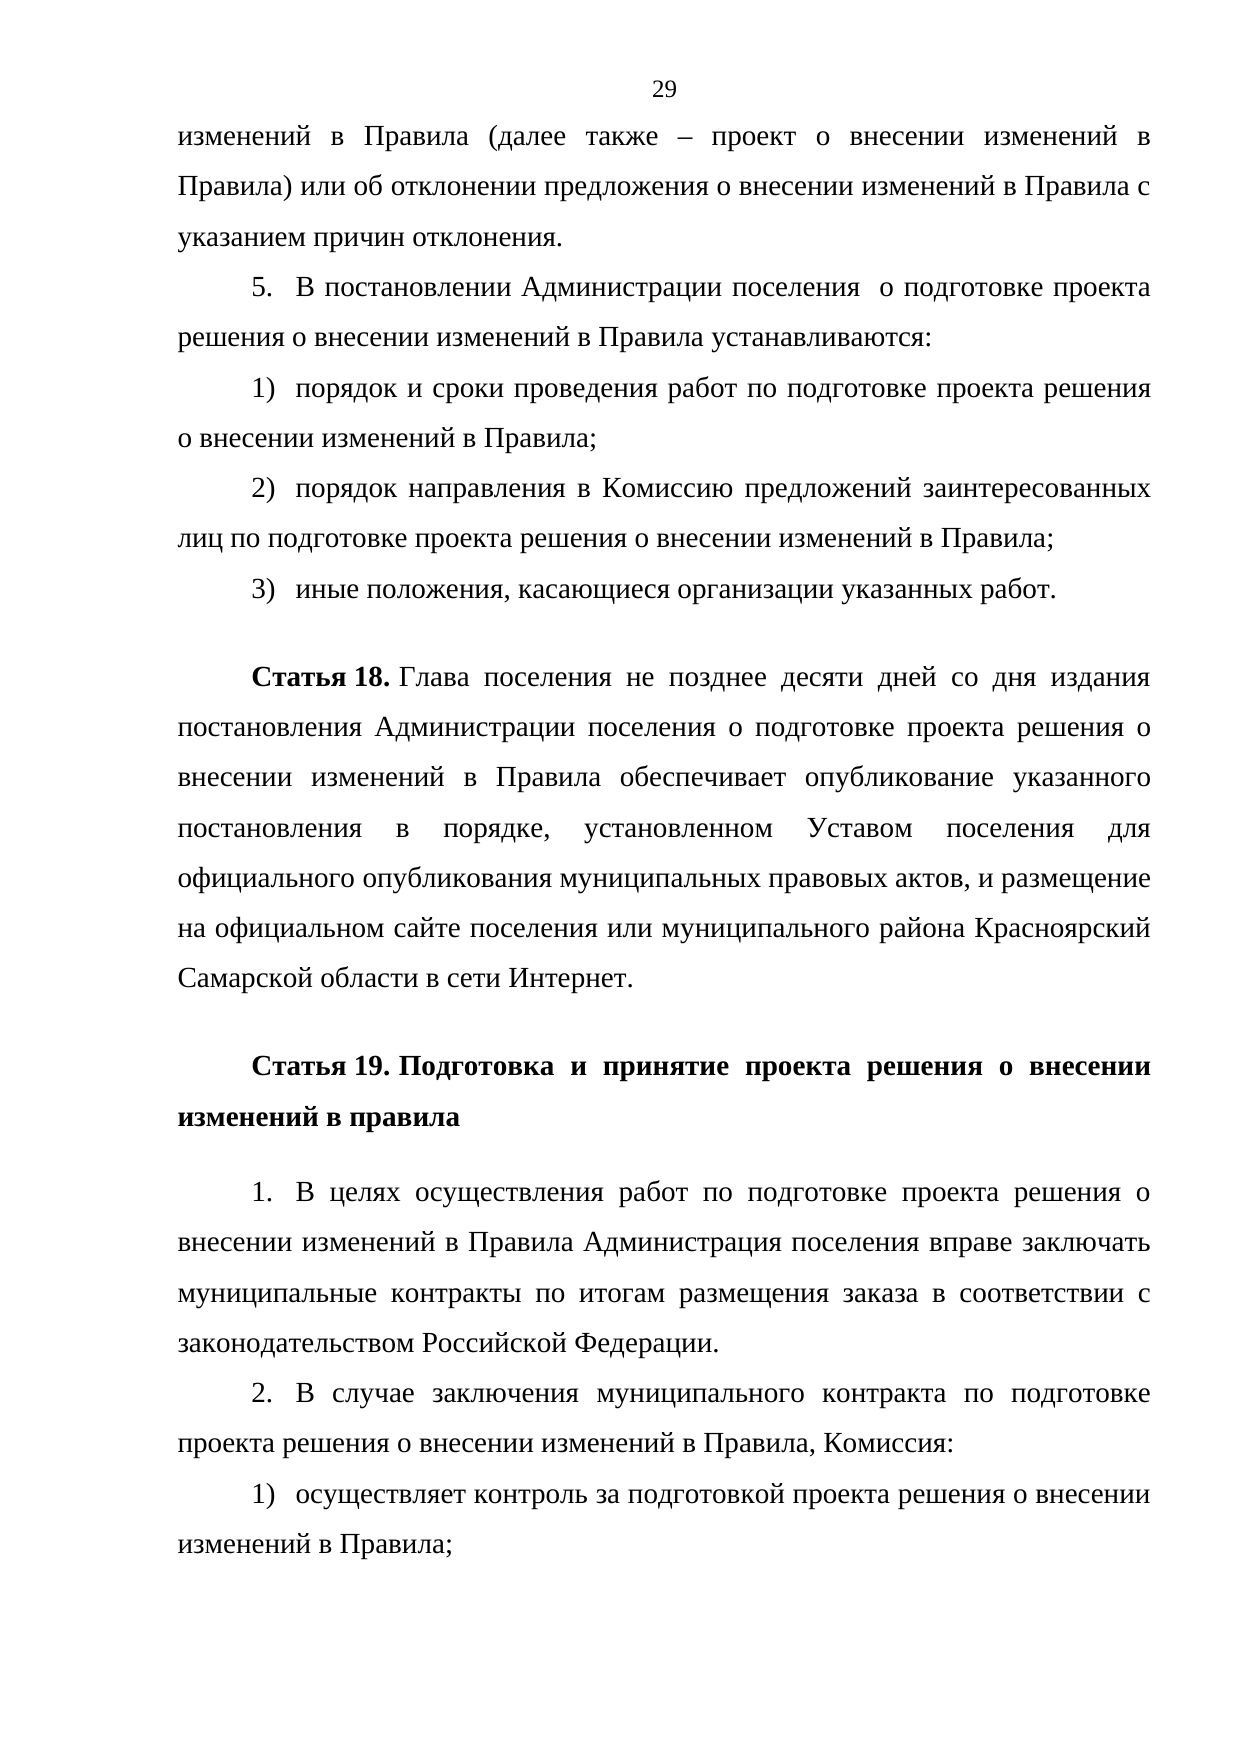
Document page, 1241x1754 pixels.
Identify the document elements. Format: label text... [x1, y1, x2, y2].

list Подготовка и принятие проекта решения о внесении изменений в правила [177, 1048, 1152, 1132]
list иные положения, касающиеся организации указанных работ. [177, 571, 1152, 604]
list В случае заключения муниципального контракта по подготовке проекта решения о внесении изменений в Правила, Комиссия: [177, 1375, 1152, 1459]
list осуществляет контроль за подготовкой проекта решения о внесении изменений в Правила; [177, 1476, 1152, 1560]
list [177, 118, 1152, 252]
list Глава поселения не позднее десяти дней со дня издания постановления Администрации поселения о подготовке проекта решения о внесении изменений в Правила обеспечивает опубликование указанного постановления в порядке, установленном Уставом поселения для официального опубликования муниципальных правовых актов, и размещение на официальном сайте поселения или муниципального района Красноярский Самарской области в сети Интернет. [177, 659, 1152, 994]
list порядок направления в Комиссию предложений заинтересованных лиц по подготовке проекта решения о внесении изменений в Правила; [177, 470, 1152, 554]
list В целях осуществления работ по подготовке проекта решения о внесении изменений в Правила Администрация поселения вправе заключать муниципальные контракты по итогам размещения заказа в соответствии с законодательством Российской Федерации. [177, 1174, 1152, 1358]
list В постановлении Администрации поселения о подготовке проекта решения о внесении изменений в Правила устанавливаются: [177, 269, 1152, 353]
list порядок и сроки проведения работ по подготовке проекта решения о внесении изменений в Правила; [177, 370, 1152, 453]
